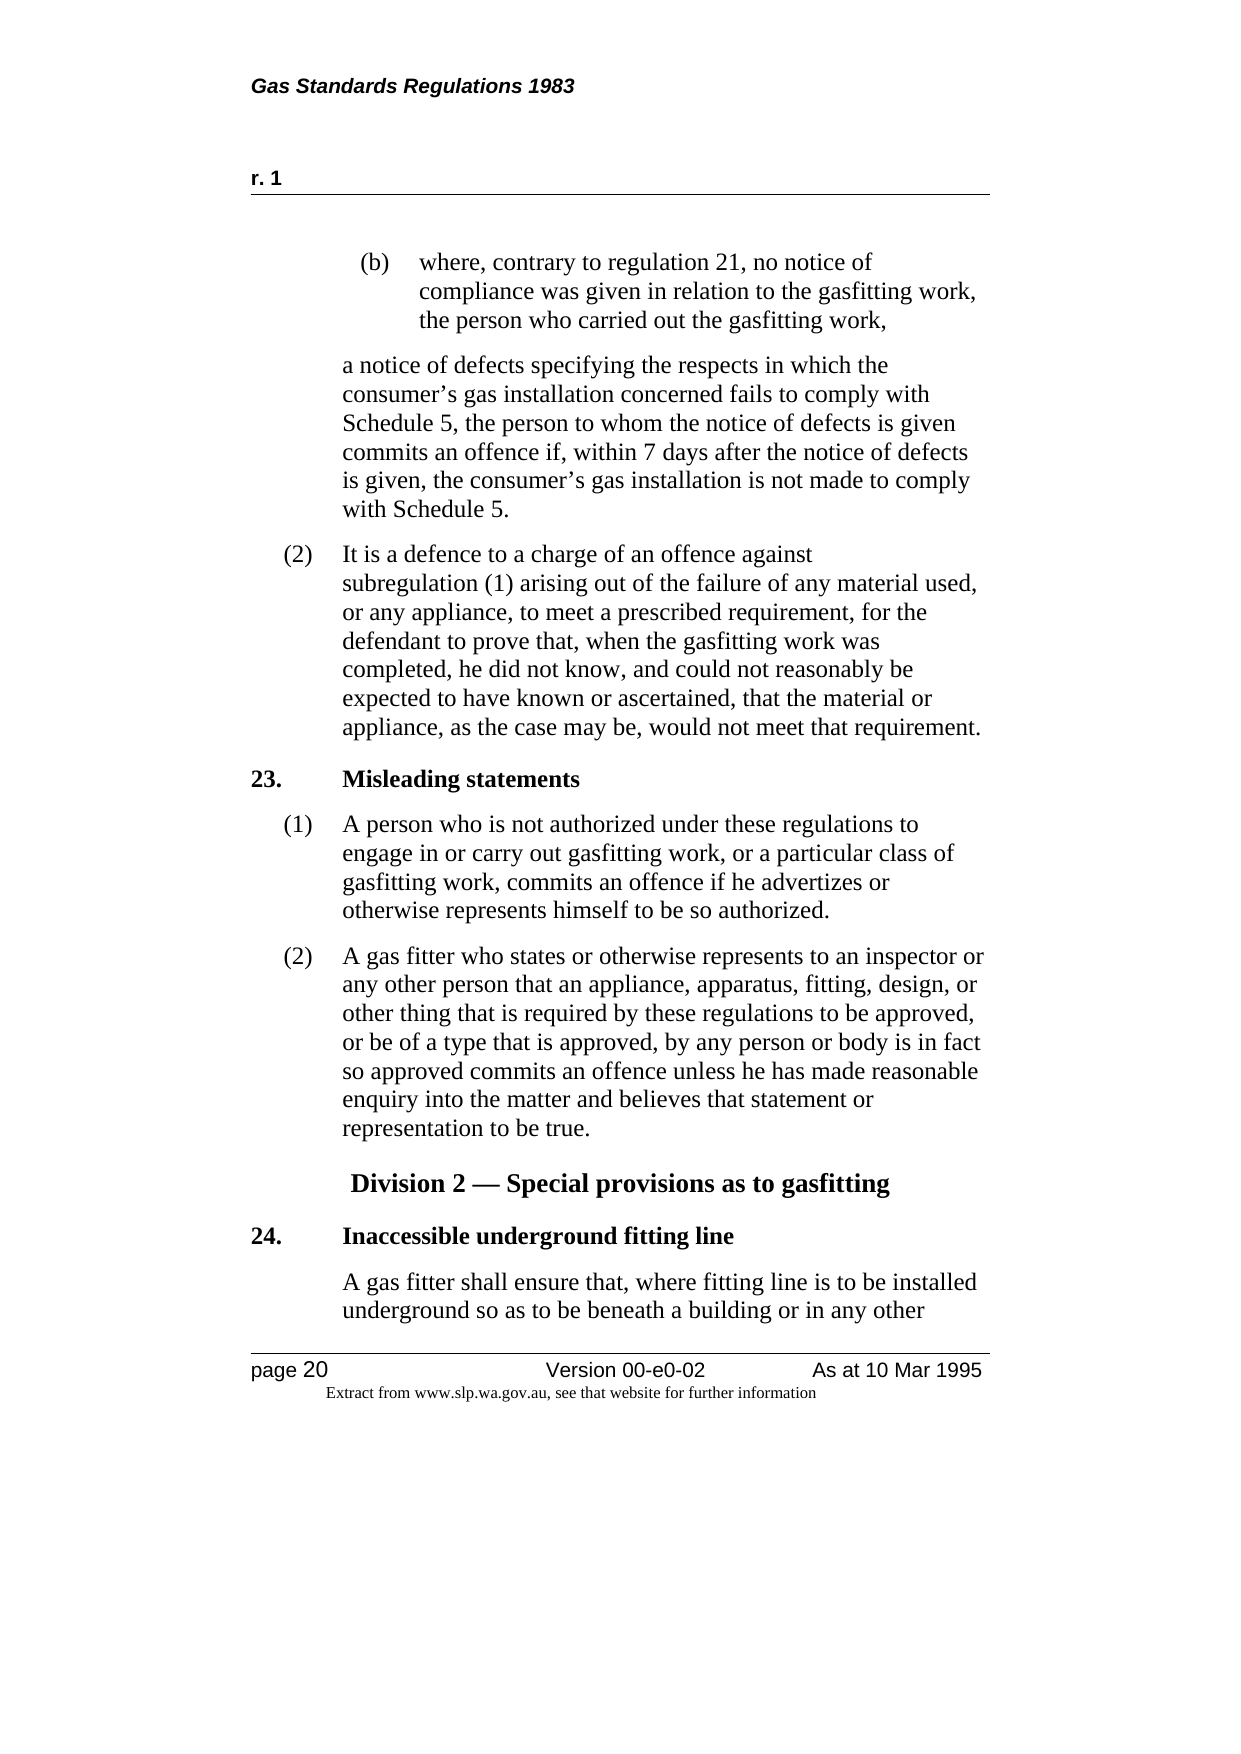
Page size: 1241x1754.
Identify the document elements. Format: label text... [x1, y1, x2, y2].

subtitle 24. Inaccessible underground fitting line [251, 1221, 990, 1250]
text (b) where, contrary to regulation 21, no notice of compliance was given in relation to the gasfitting work, the person who carried out the gasfitting work, [251, 247, 990, 334]
text (2) It is a defence to a charge of an offence against subregulation (1) arising out of the failure of any material used, or any appliance, to meet a prescribed requirement, for the defendant to prove that, when the gasfitting work was completed, he did not know, and could not reasonably be expected to have known or ascertained, that the material or appliance, as the case may be, would not meet that requirement. [251, 539, 990, 741]
subtitle 23. Misleading statements [251, 764, 990, 792]
text (2) A gas fitter who states or otherwise represents to an inspector or any other person that an appliance, apparatus, fitting, design, or other thing that is required by these regulations to be approved, or be of a type that is approved, by any person or body is in fact so approved commits an offence unless he has made reasonable enquiry into the matter and believes that statement or representation to be true. [251, 941, 990, 1142]
text a notice of defects specifying the respects in which the consumer’s gas installation concerned fails to comply with Schedule 5, the person to whom the notice of defects is given commits an offence if, within 7 days after the notice of defects is given, the consumer’s gas installation is not made to comply with Schedule 5. [251, 350, 990, 523]
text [251, 1267, 990, 1324]
text (1) A person who is not authorized under these regulations to engage in or carry out gasfitting work, or a particular class of gasfitting work, commits an offence if he advertizes or otherwise represents himself to be so authorized. [251, 809, 990, 924]
subtitle Division 2 — Special provisions as to gasfitting [251, 1167, 990, 1198]
